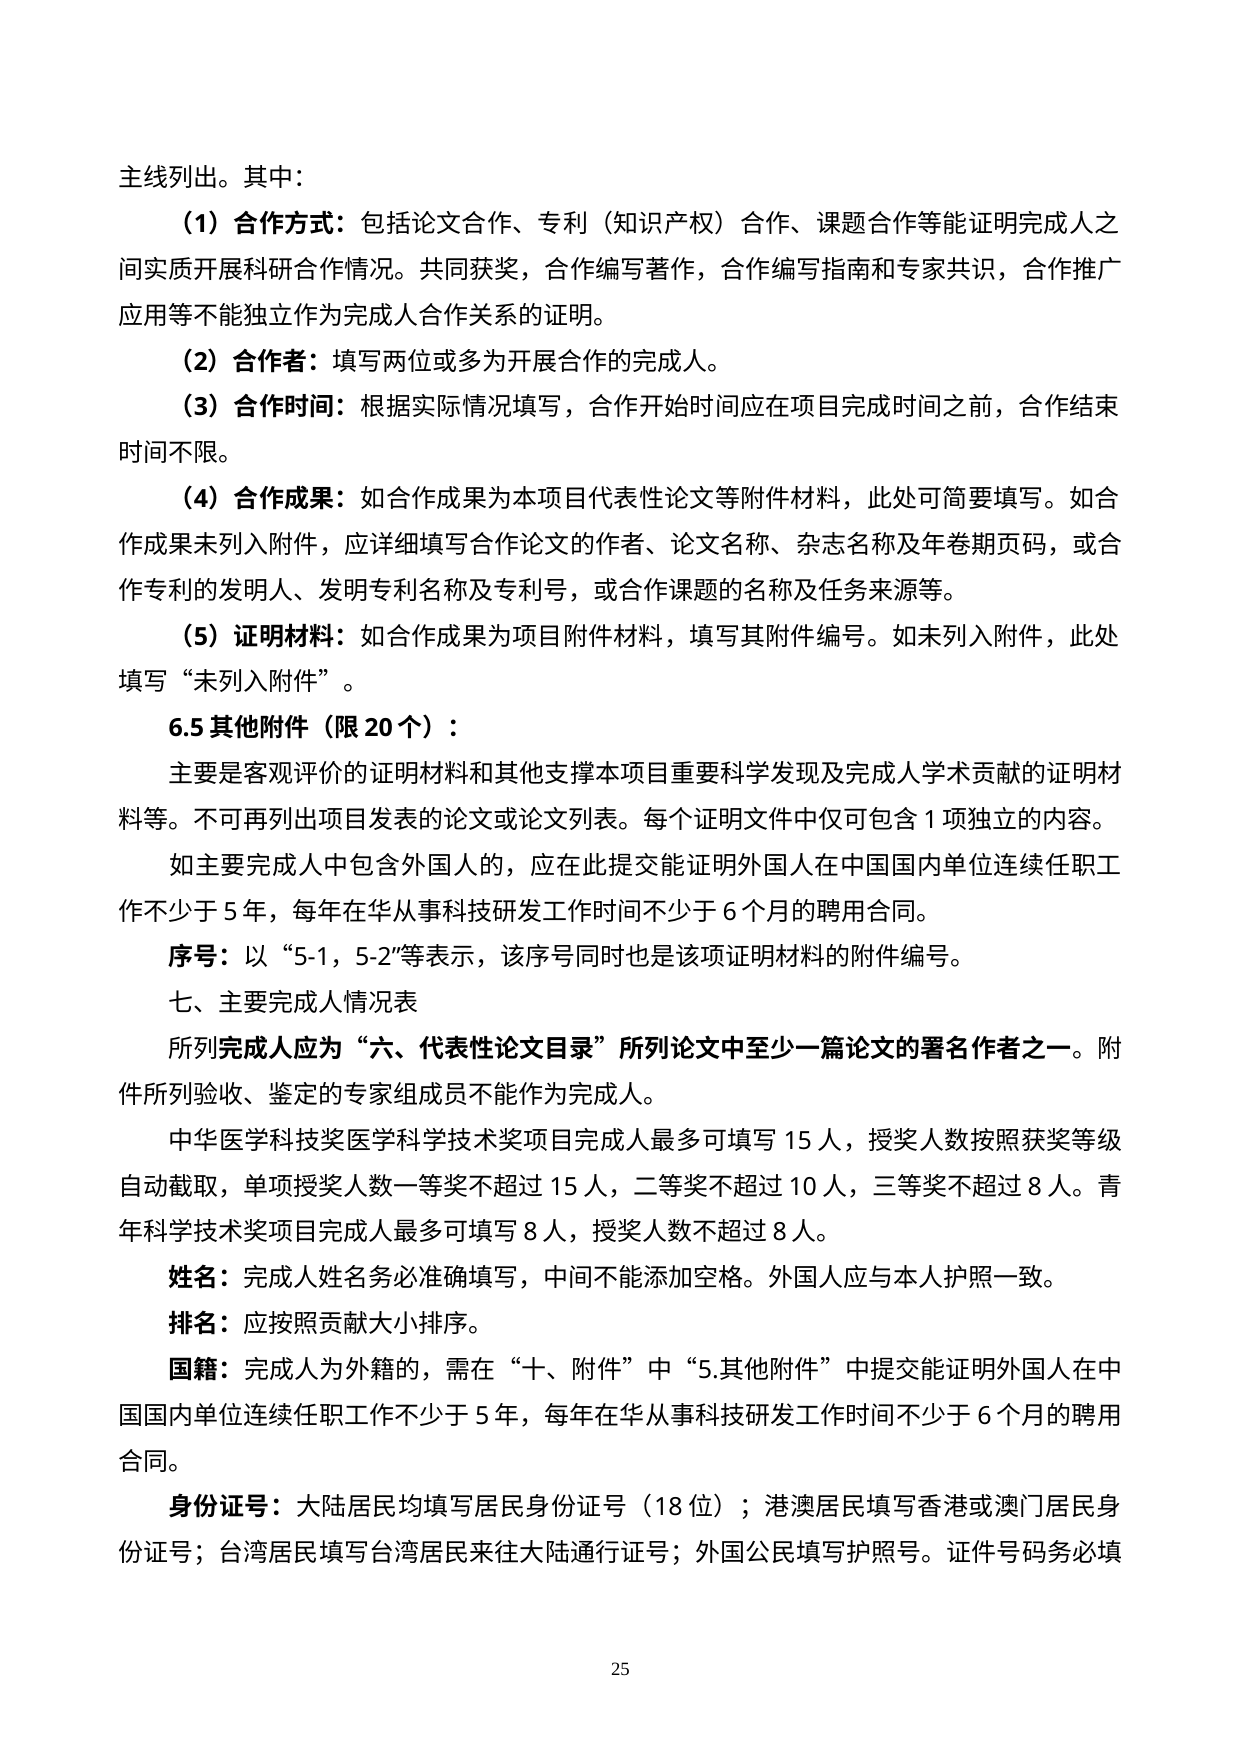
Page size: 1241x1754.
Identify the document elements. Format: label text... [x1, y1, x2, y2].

text 所列完成人应为“六、代表性论文目录”所列论文中至少一篇论文的署名作者之一。附件所列验收、鉴定的专家组成员不能作为完成人。 [118, 1021, 1122, 1112]
text 主要是客观评价的证明材料和其他支撑本项目重要科学发现及完成人学术贡献的证明材料等。不可再列出项目发表的论文或论文列表。每个证明文件中仅可包含1项独立的内容。 [118, 746, 1122, 837]
text 国籍：完成人为外籍的，需在“十、附件”中“5.其他附件”中提交能证明外国人在中国国内单位连续任职工作不少于5年，每年在华从事科技研发工作时间不少于6个月的聘用合同。 [118, 1342, 1122, 1479]
text 排名：应按照贡献大小排序。 [118, 1296, 1122, 1342]
text （2）合作者：填写两位或多为开展合作的完成人。 [118, 333, 1122, 379]
text （5）证明材料：如合作成果为项目附件材料，填写其附件编号。如未列入附件，此处填写“未列入附件”。 [118, 608, 1122, 700]
text 如主要完成人中包含外国人的，应在此提交能证明外国人在中国国内单位连续任职工作不少于5年，每年在华从事科技研发工作时间不少于6个月的聘用合同。 [118, 837, 1122, 929]
text （4）合作成果：如合作成果为本项目代表性论文等附件材料，此处可简要填写。如合作成果未列入附件，应详细填写合作论文的作者、论文名称、杂志名称及年卷期页码，或合作专利的发明人、发明专利名称及专利号，或合作课题的名称及任务来源等。 [118, 471, 1122, 608]
text （3）合作时间：根据实际情况填写，合作开始时间应在项目完成时间之前，合作结束时间不限。 [118, 379, 1122, 471]
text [118, 150, 1122, 196]
text 序号：以“5-1，5-2”等表示，该序号同时也是该项证明材料的附件编号。 [118, 929, 1122, 975]
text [118, 1479, 1122, 1571]
text 七、主要完成人情况表 [118, 975, 1122, 1021]
text 中华医学科技奖医学科学技术奖项目完成人最多可填写15人，授奖人数按照获奖等级自动截取，单项授奖人数一等奖不超过15人，二等奖不超过10人，三等奖不超过8人。青年科学技术奖项目完成人最多可填写8人，授奖人数不超过8人。 [118, 1112, 1122, 1250]
text 6.5其他附件（限20个）： [118, 700, 1122, 746]
text 姓名：完成人姓名务必准确填写，中间不能添加空格。外国人应与本人护照一致。 [118, 1250, 1122, 1296]
text （1）合作方式：包括论文合作、专利（知识产权）合作、课题合作等能证明完成人之间实质开展科研合作情况。共同获奖，合作编写著作，合作编写指南和专家共识，合作推广应用等不能独立作为完成人合作关系的证明。 [118, 196, 1122, 333]
